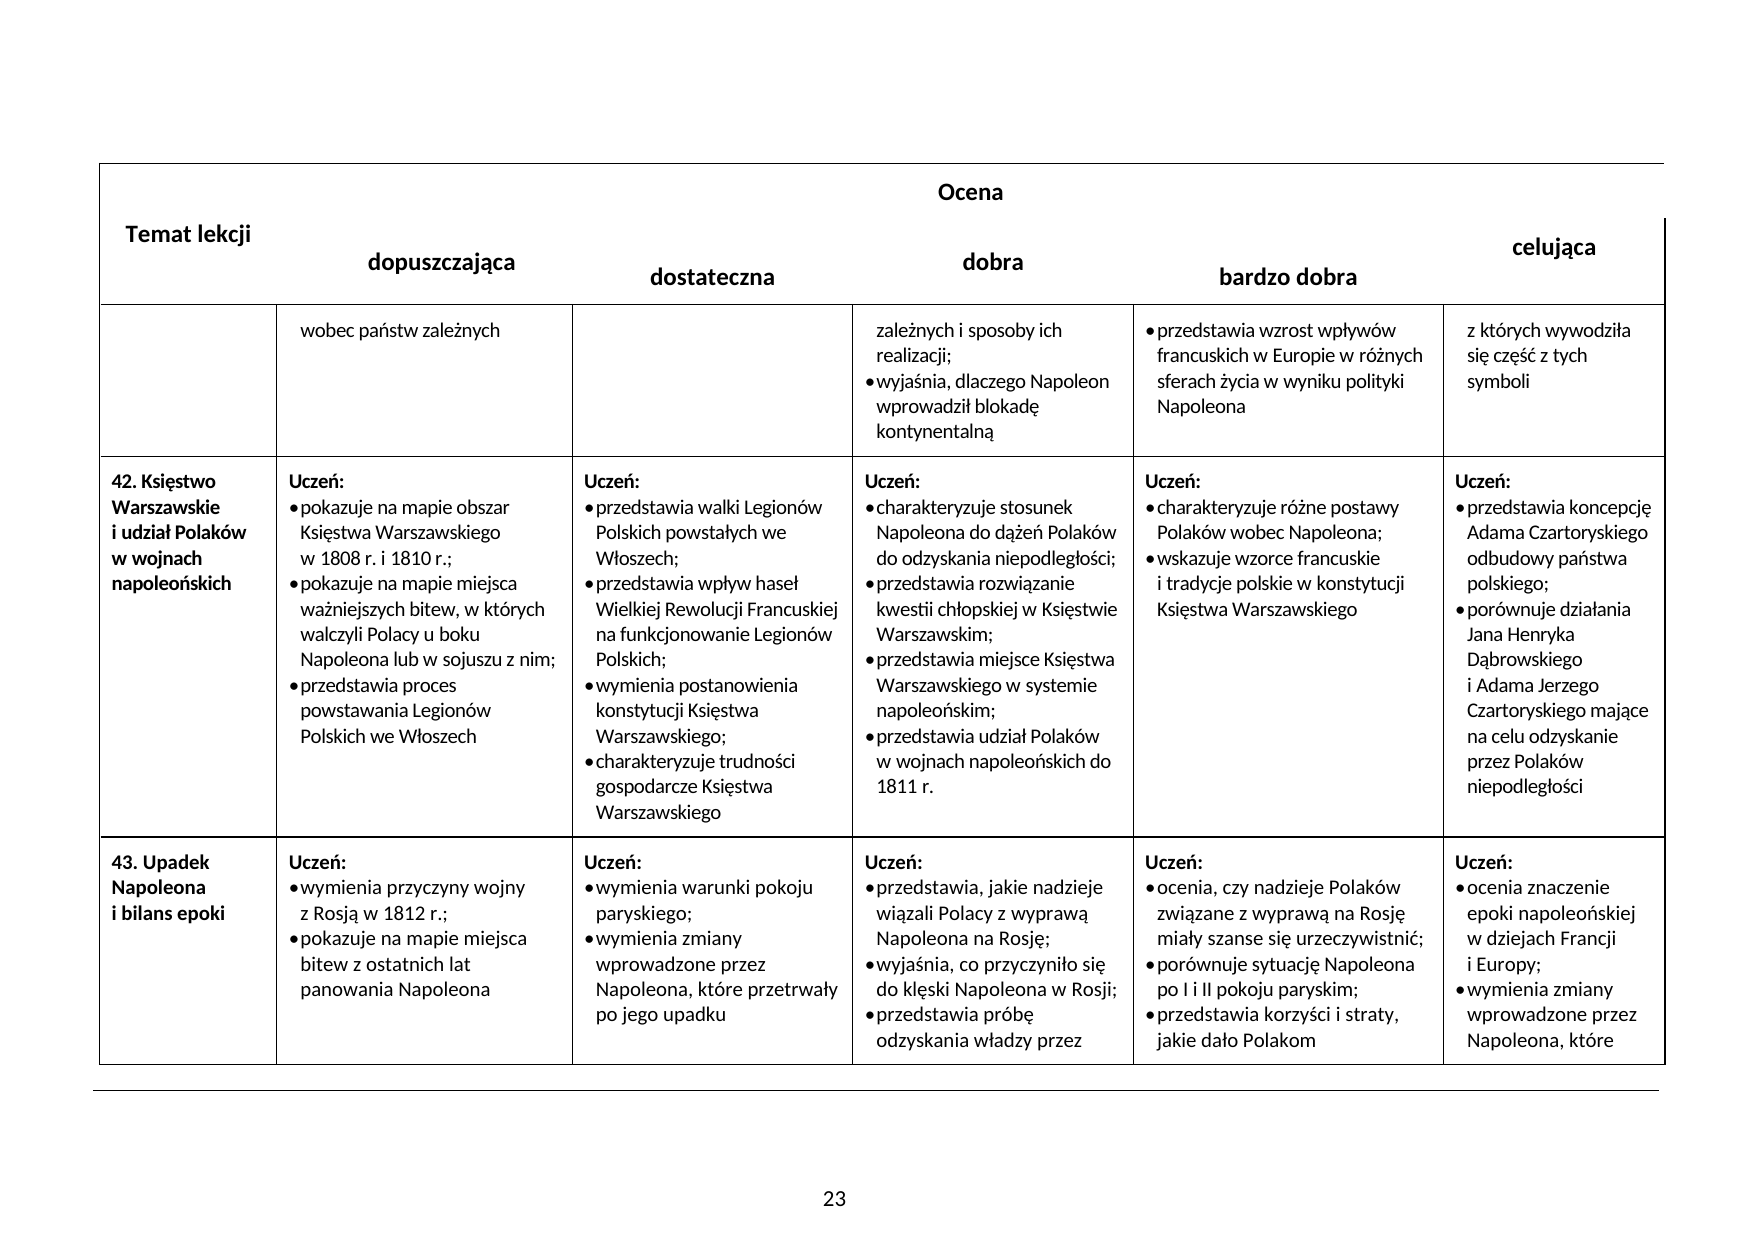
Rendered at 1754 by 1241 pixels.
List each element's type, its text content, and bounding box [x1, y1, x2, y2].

table_header Ocena [277, 164, 1664, 218]
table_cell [1444, 838, 1664, 1064]
table_cell 42. Księstwo Warszawskie i udział Polaków w wojnach napoleońskich [100, 457, 276, 836]
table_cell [277, 838, 572, 1064]
table_cell 43. Upadek Napoleona i bilans epoki [100, 837, 276, 1064]
table_cell Uczeń: • pokazuje na mapie obszar Księstwa Warszawskiego w 1808 r. i 1810 r.; • pokazuje na mapie miejsca ważniejszych bitew, w których walczyli Polacy u boku Napoleona lub w sojuszu z nim; • przedstawia proces powstawania Legionów Polskich we Włoszech [277, 457, 572, 836]
table_cell bardzo dobra [1134, 219, 1443, 304]
table_cell celująca [1444, 219, 1664, 304]
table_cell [1134, 838, 1443, 1064]
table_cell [853, 305, 1133, 456]
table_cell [1134, 305, 1443, 456]
table_cell dostateczna [573, 219, 852, 304]
table_cell Uczeń: • charakteryzuje stosunek Napoleona do dążeń Polaków do odzyskania niepodległości; • przedstawia rozwiązanie kwestii chłopskiej w Księstwie Warszawskim; • przedstawia miejsce Księstwa Warszawskiego w systemie napoleońskim; • przedstawia udział Polaków w wojnach napoleońskich do 1811 r. [853, 457, 1133, 836]
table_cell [573, 838, 852, 1064]
table_cell dobra [853, 219, 1133, 304]
table_cell dopuszczająca [277, 219, 572, 304]
table_cell Uczeń: • przedstawia walki Legionów Polskich powstałych we Włoszech; • przedstawia wpływ haseł Wielkiej Rewolucji Francuskiej na funkcjonowanie Legionów Polskich; • wymienia postanowienia konstytucji Księstwa Warszawskiego; • charakteryzuje trudności gospodarcze Księstwa Warszawskiego [573, 457, 852, 836]
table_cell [1444, 305, 1664, 456]
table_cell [277, 305, 572, 456]
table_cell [573, 305, 852, 456]
table_header Temat lekcji [100, 164, 276, 304]
table_cell Uczeń: • charakteryzuje różne postawy Polaków wobec Napoleona; • wskazuje wzorce francuskie i tradycje polskie w konstytucji Księstwa Warszawskiego [1134, 457, 1443, 836]
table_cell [853, 838, 1133, 1064]
table_cell Uczeń: • przedstawia koncepcję Adama Czartoryskiego odbudowy państwa polskiego; • porównuje działania Jana Henryka Dąbrowskiego i Adama Jerzego Czartoryskiego mające na celu odzyskanie przez Polaków niepodległości [1444, 457, 1664, 836]
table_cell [100, 305, 276, 456]
